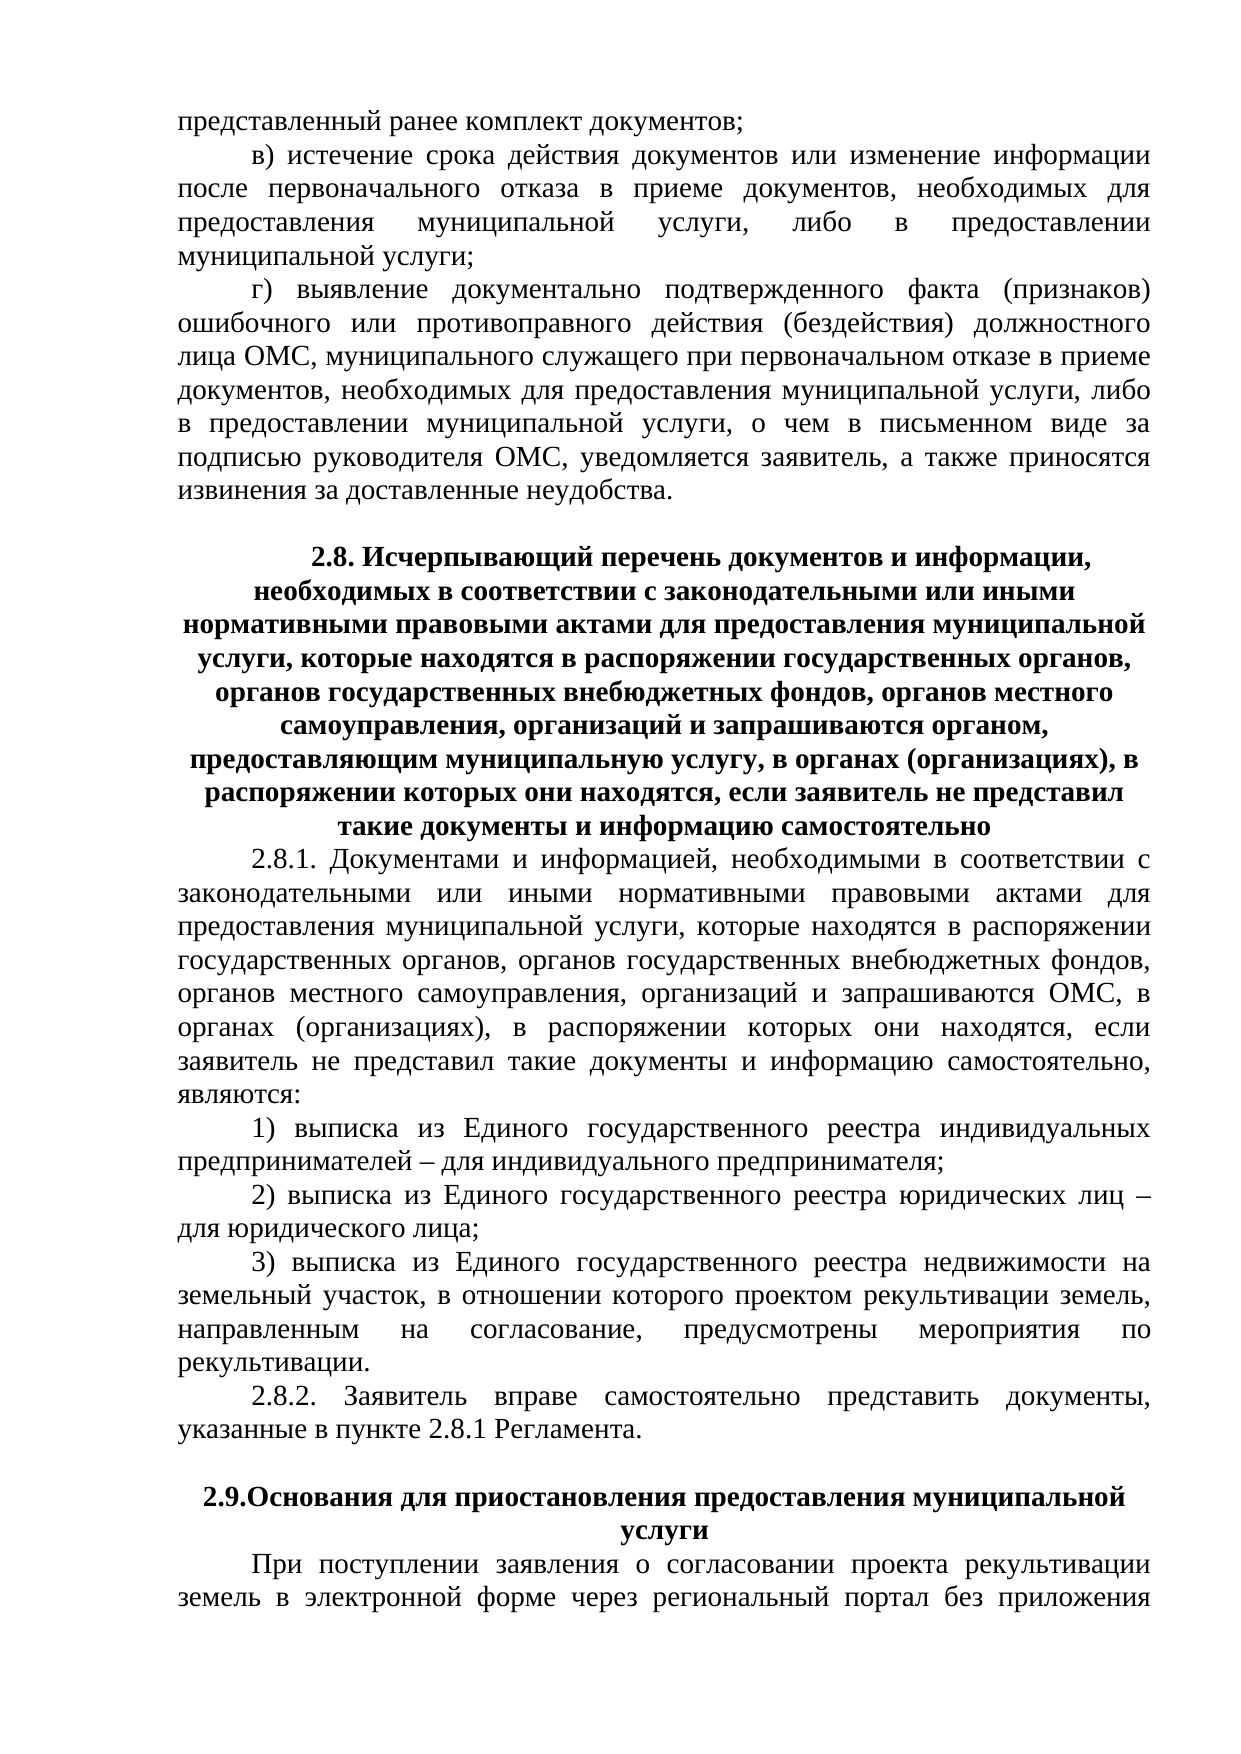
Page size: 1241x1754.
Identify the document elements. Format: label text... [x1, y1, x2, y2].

text 2.9.Основания для приостановления предоставления муниципальной услуги [177, 1479, 1152, 1546]
text г) выявление документально подтвержденного факта (признаков) ошибочного или противоправного действия (бездействия) должностного лица ОМС, муниципального служащего при первоначальном отказе в приеме документов, необходимых для предоставления муниципальной услуги, либо в предоставлении муниципальной услуги, о чем в письменном виде за подписью руководителя ОМС, уведомляется заявитель, а также приносятся извинения за доставленные неудобства. [177, 271, 1152, 506]
text 3) выписка из Единого государственного реестра недвижимости на земельный участок, в отношении которого проектом рекультивации земель, направленным на согласование, предусмотрены мероприятия по рекультивации. [177, 1244, 1152, 1378]
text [177, 103, 1152, 137]
text 1) выписка из Единого государственного реестра индивидуальных предпринимателей – для индивидуального предпринимателя; [177, 1110, 1152, 1177]
text в) истечение срока действия документов или изменение информации после первоначального отказа в приеме документов, необходимых для предоставления муниципальной услуги, либо в предоставлении муниципальной услуги; [177, 137, 1152, 271]
text 2.8.1. Документами и информацией, необходимыми в соответствии с законодательными или иными нормативными правовыми актами для предоставления муниципальной услуги, которые находятся в распоряжении государственных органов, органов государственных внебюджетных фондов, органов местного самоуправления, организаций и запрашиваются ОМС, в органах (организациях), в распоряжении которых они находятся, если заявитель не представил такие документы и информацию самостоятельно, являются: [177, 841, 1152, 1110]
text 2.8. Исчерпывающий перечень документов и информации, необходимых в соответствии с законодательными или иными нормативными правовыми актами для предоставления муниципальной услуги, которые находятся в распоряжении государственных органов, органов государственных внебюджетных фондов, органов местного самоуправления, организаций и запрашиваются органом, предоставляющим муниципальную услугу, в органах (организациях), в распоряжении которых они находятся, если заявитель не представил такие документы и информацию самостоятельно [177, 539, 1152, 841]
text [177, 1546, 1152, 1613]
text 2) выписка из Единого государственного реестра юридических лиц – для юридического лица; [177, 1177, 1152, 1244]
text 2.8.2. Заявитель вправе самостоятельно представить документы, указанные в пункте 2.8.1 Регламента. [177, 1378, 1152, 1445]
